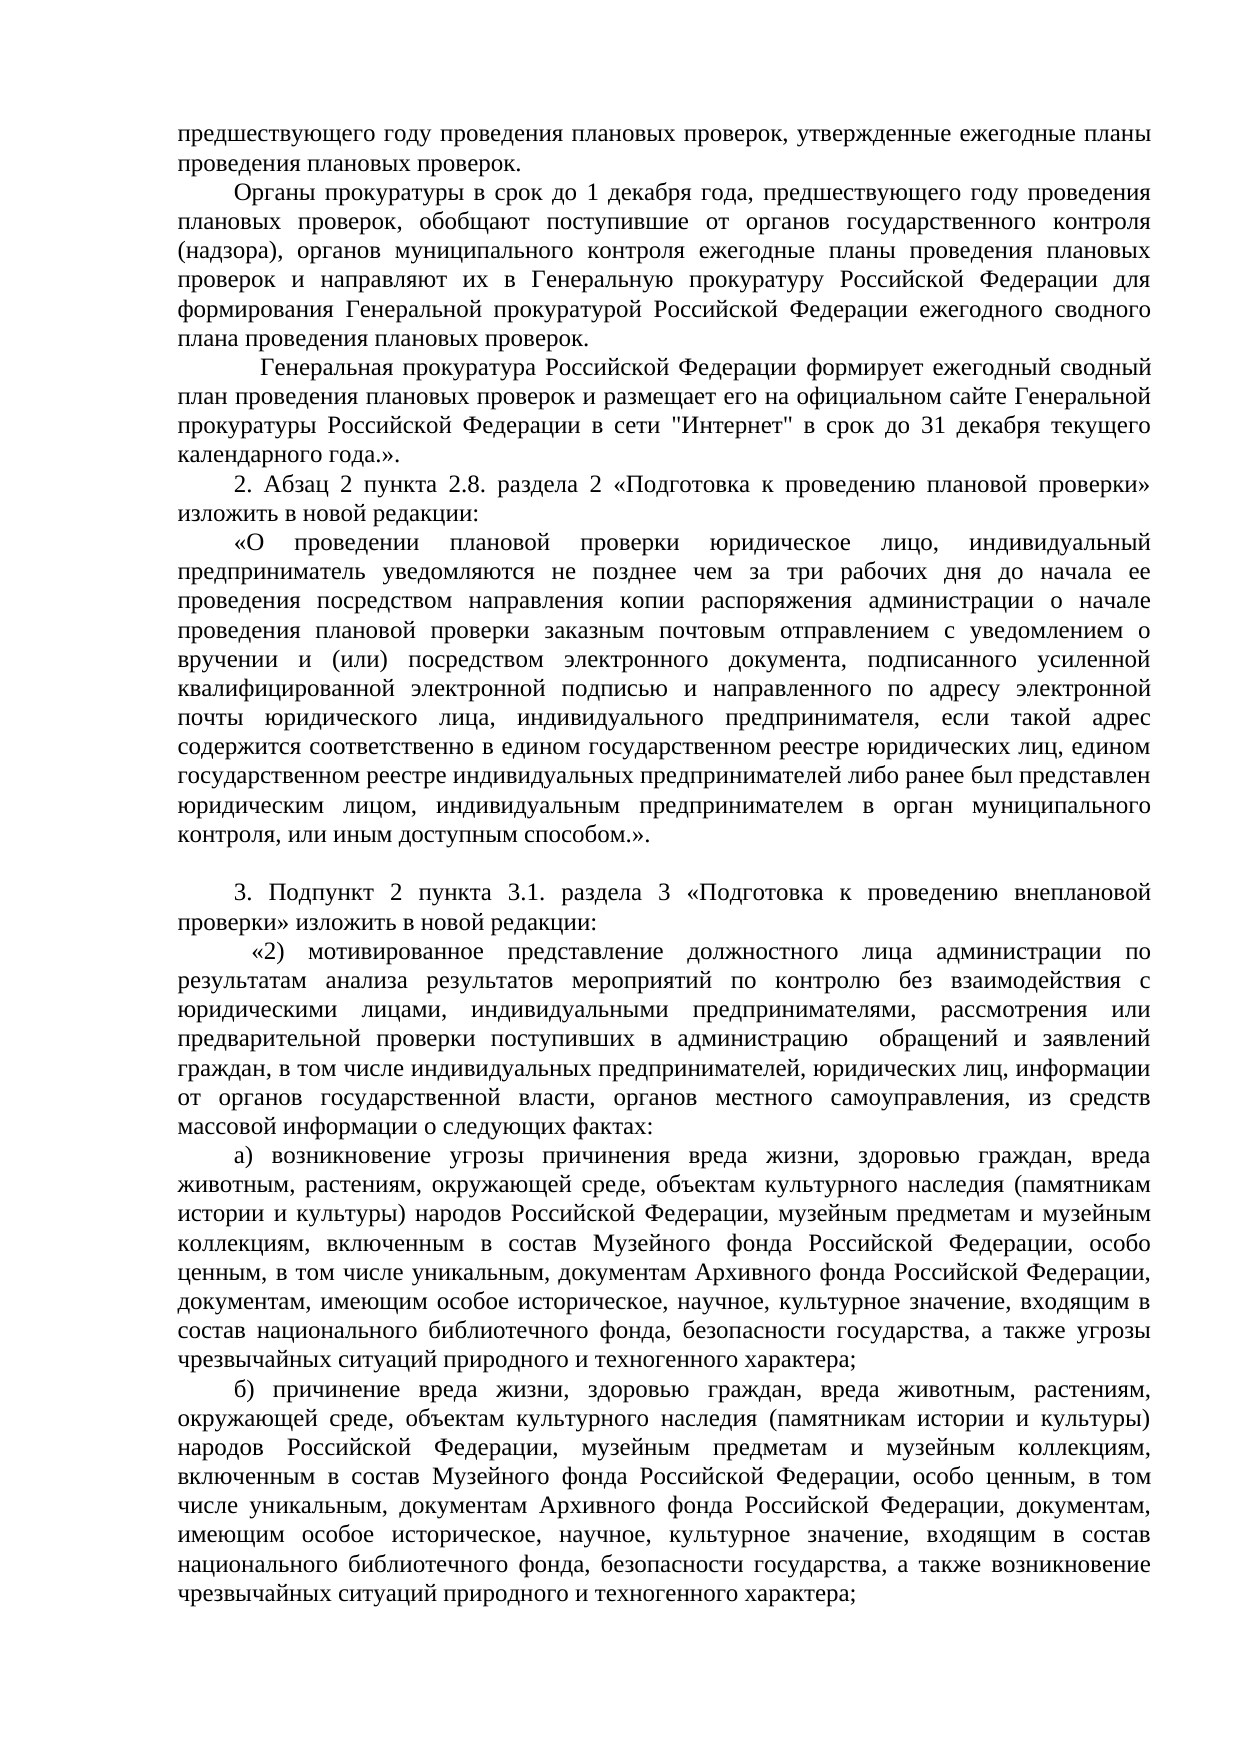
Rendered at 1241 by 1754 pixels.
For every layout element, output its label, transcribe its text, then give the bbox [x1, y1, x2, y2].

text 3. Подпункт 2 пункта 3.1. раздела 3 «Подготовка к проведению внеплановой проверки» изложить в новой редакции: [177, 877, 1152, 935]
text «2) мотивированное представление должностного лица администрации по результатам анализа результатов мероприятий по контролю без взаимодействия с юридическими лицами, индивидуальными предпринимателями, рассмотрения или предварительной проверки поступивших в администрацию обращений и заявлений граждан, в том числе индивидуальных предпринимателей, юридических лиц, информации от органов государственной власти, органов местного самоуправления, из средств массовой информации о следующих фактах: [177, 936, 1152, 1140]
text «О проведении плановой проверки юридическое лицо, индивидуальный предприниматель уведомляются не позднее чем за три рабочих дня до начала ее проведения посредством направления копии распоряжения администрации о начале проведения плановой проверки заказным почтовым отправлением с уведомлением о вручении и (или) посредством электронного документа, подписанного усиленной квалифицированной электронной подписью и направленного по адресу электронной почты юридического лица, индивидуального предпринимателя, если такой адрес содержится соответственно в едином государственном реестре юридических лиц, едином государственном реестре индивидуальных предпринимателей либо ранее был представлен юридическим лицом, индивидуальным предпринимателем в орган муниципального контроля, или иным доступным способом.». [177, 527, 1152, 848]
text б) причинение вреда жизни, здоровью граждан, вреда животным, растениям, окружающей среде, объектам культурного наследия (памятникам истории и культуры) народов Российской Федерации, музейным предметам и музейным коллекциям, включенным в состав Музейного фонда Российской Федерации, особо ценным, в том числе уникальным, документам Архивного фонда Российской Федерации, документам, имеющим особое историческое, научное, культурное значение, входящим в состав национального библиотечного фонда, безопасности государства, а также возникновение чрезвычайных ситуаций природного и техногенного характера; [177, 1373, 1152, 1607]
text а) возникновение угрозы причинения вреда жизни, здоровью граждан, вреда животным, растениям, окружающей среде, объектам культурного наследия (памятникам истории и культуры) народов Российской Федерации, музейным предметам и музейным коллекциям, включенным в состав Музейного фонда Российской Федерации, особо ценным, в том числе уникальным, документам Архивного фонда Российской Федерации, документам, имеющим особое историческое, научное, культурное значение, входящим в состав национального библиотечного фонда, безопасности государства, а также угрозы чрезвычайных ситуаций природного и техногенного характера; [177, 1140, 1152, 1373]
text Органы прокуратуры в срок до 1 декабря года, предшествующего году проведения плановых проверок, обобщают поступившие от органов государственного контроля (надзора), органов муниципального контроля ежегодные планы проведения плановых проверок и направляют их в Генеральную прокуратуру Российской Федерации для формирования Генеральной прокуратурой Российской Федерации ежегодного сводного плана проведения плановых проверок. [177, 177, 1152, 352]
text 2. Абзац 2 пункта 2.8. раздела 2 «Подготовка к проведению плановой проверки» изложить в новой редакции: [177, 468, 1152, 527]
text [177, 118, 1152, 176]
text Генеральная прокуратура Российской Федерации формирует ежегодный сводный план проведения плановых проверок и размещает его на официальном сайте Генеральной прокуратуры Российской Федерации в сети "Интернет" в срок до 31 декабря текущего календарного года.». [177, 352, 1152, 468]
